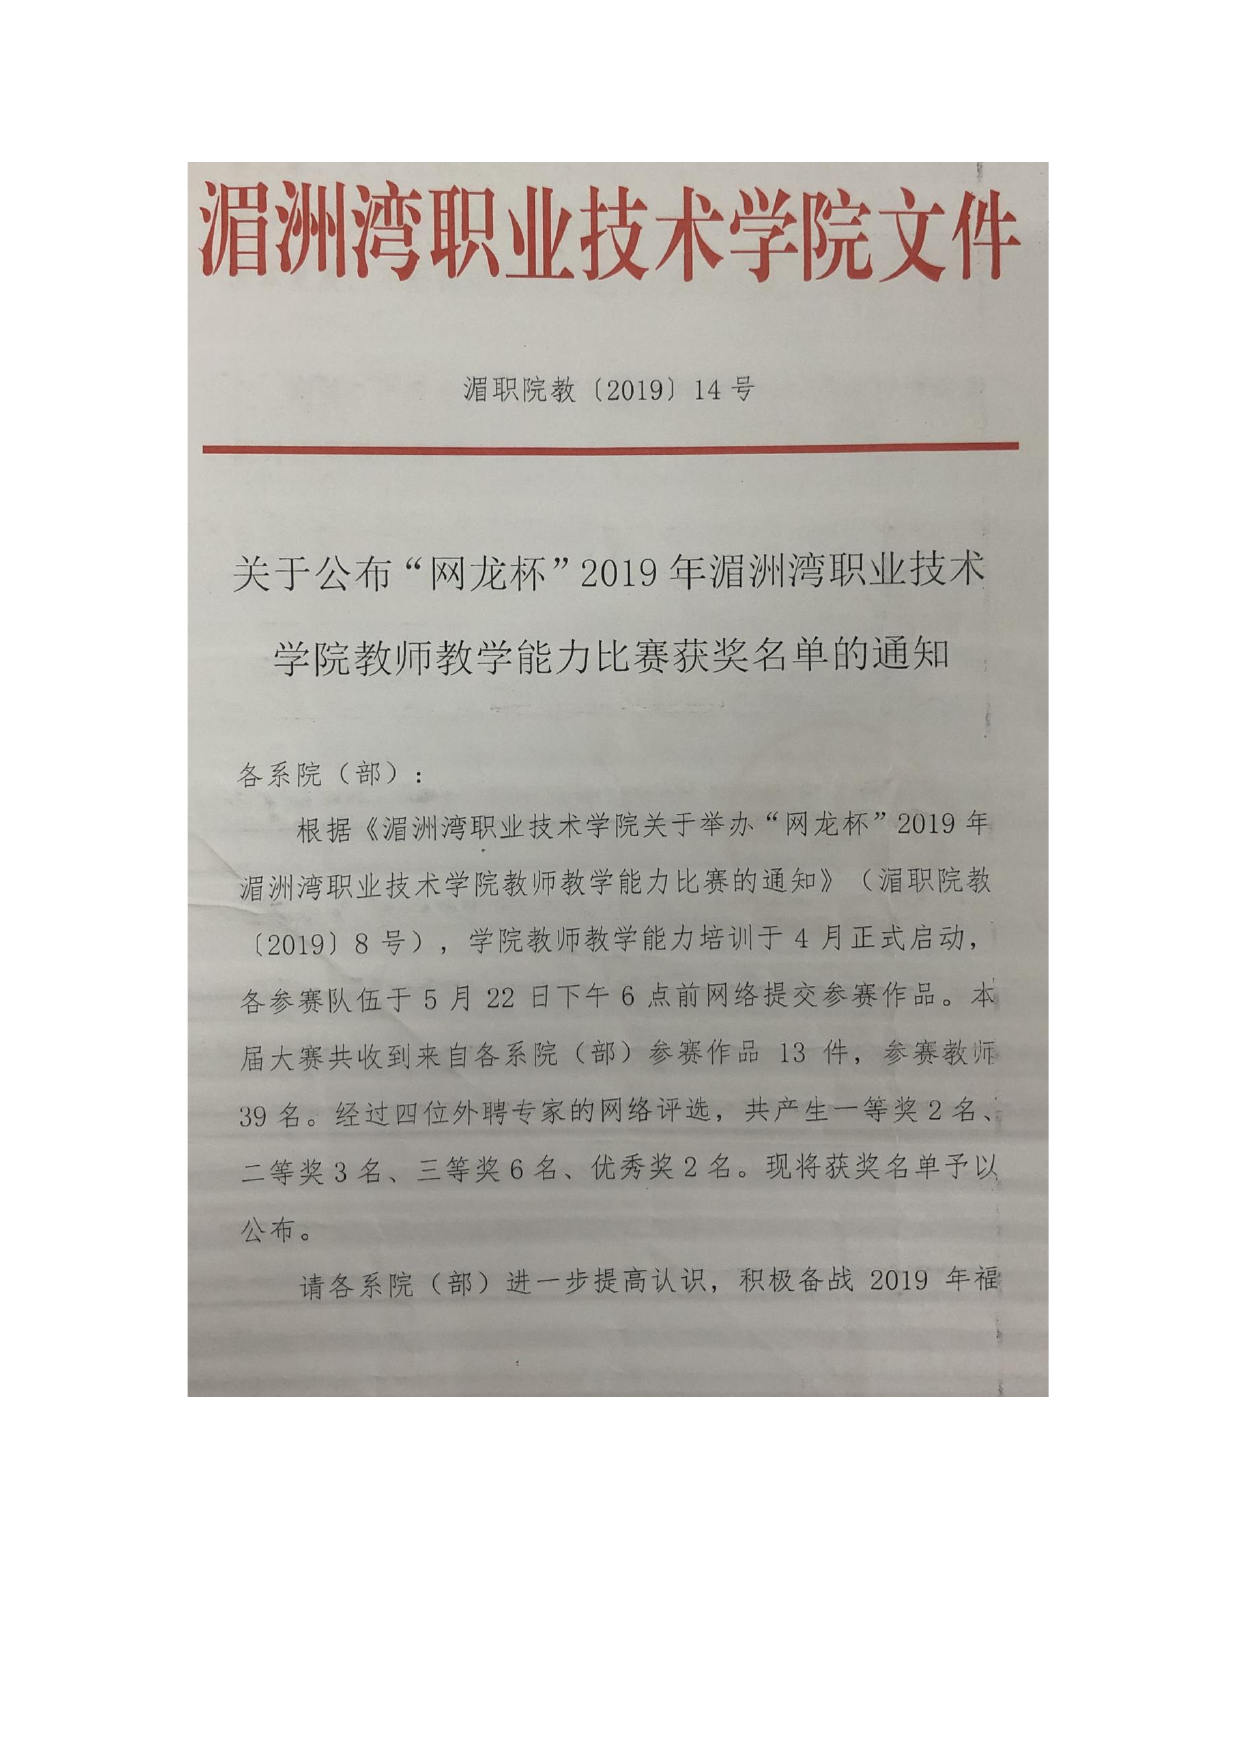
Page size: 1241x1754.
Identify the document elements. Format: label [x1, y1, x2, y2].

picture [187, 162, 1049, 1397]
